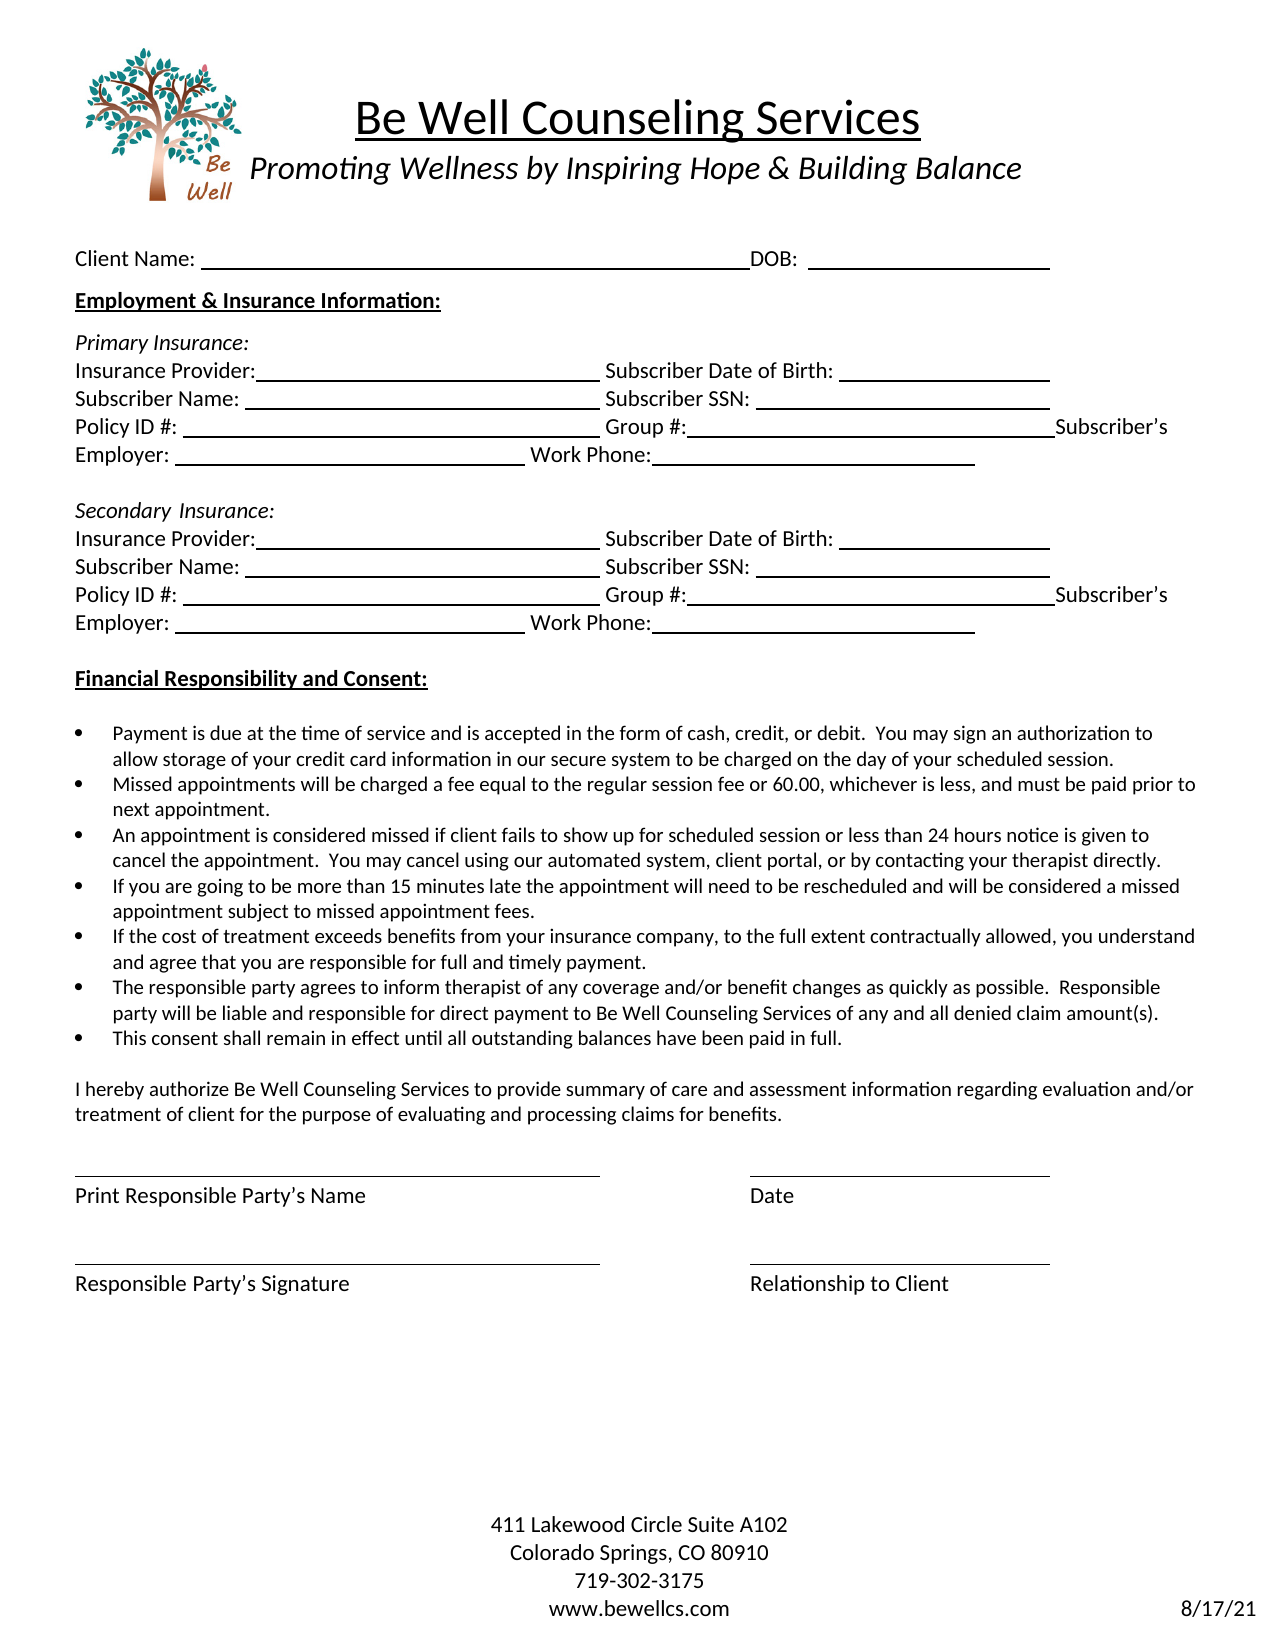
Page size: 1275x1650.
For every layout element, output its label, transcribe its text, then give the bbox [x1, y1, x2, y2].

text Insurance Provider: Subscriber Date of Birth: [75, 524, 1200, 552]
text Policy ID #: Group #: Subscriber’s Employer: Work Phone: [75, 580, 1200, 636]
list Payment is due at the time of service and is accepted in the form of cash, credit, or debit. You may sign an authorization to allow storage of your credit card information in our secure system to be charged on the day of your scheduled session. [75, 720, 1200, 771]
text Financial Responsibility and Consent: [75, 664, 1200, 692]
list Missed appointments will be charged a fee equal to the regular session fee or 60.00, whichever is less, and must be paid prior to next appointment. [75, 771, 1200, 822]
text Insurance Provider: Subscriber Date of Birth: [75, 356, 1200, 384]
text Secondary Insurance: [75, 496, 1200, 524]
text Employment & Insurance Information: [75, 286, 1200, 314]
text Client Name: DOB: [75, 244, 1200, 272]
text Policy ID #: Group #: Subscriber’s Employer: Work Phone: [75, 412, 1200, 468]
text I hereby authorize Be Well Counseling Services to provide summary of care and assessment information regarding evaluation and/or treatment of client for the purpose of evaluating and processing claims for benefits. [75, 1076, 1200, 1127]
picture [74, 19, 283, 228]
text Responsible Party’s Signature Relationship to Client [75, 1269, 1200, 1297]
list The responsible party agrees to inform therapist of any coverage and/or benefit changes as quickly as possible. Responsible party will be liable and responsible for direct payment to Be Well Counseling Services of any and all denied claim amount(s). [75, 974, 1200, 1025]
list If you are going to be more than 15 minutes late the appointment will need to be rescheduled and will be considered a missed appointment subject to missed appointment fees. [75, 873, 1200, 924]
list If the cost of treatment exceeds benefits from your insurance company, to the full extent contractually allowed, you understand and agree that you are responsible for full and timely payment. [75, 924, 1200, 974]
text Subscriber Name: Subscriber SSN: [75, 384, 1200, 412]
text Primary Insurance: [75, 328, 1200, 356]
list This consent shall remain in effect until all outstanding balances have been paid in full. [75, 1025, 1200, 1051]
list An appointment is considered missed if client fails to show up for scheduled session or less than 24 hours notice is given to cancel the appointment. You may cancel using our automated system, client portal, or by contacting your therapist directly. [75, 822, 1200, 873]
text Subscriber Name: Subscriber SSN: [75, 552, 1200, 580]
text Print Responsible Party’s Name Date [75, 1181, 1200, 1209]
